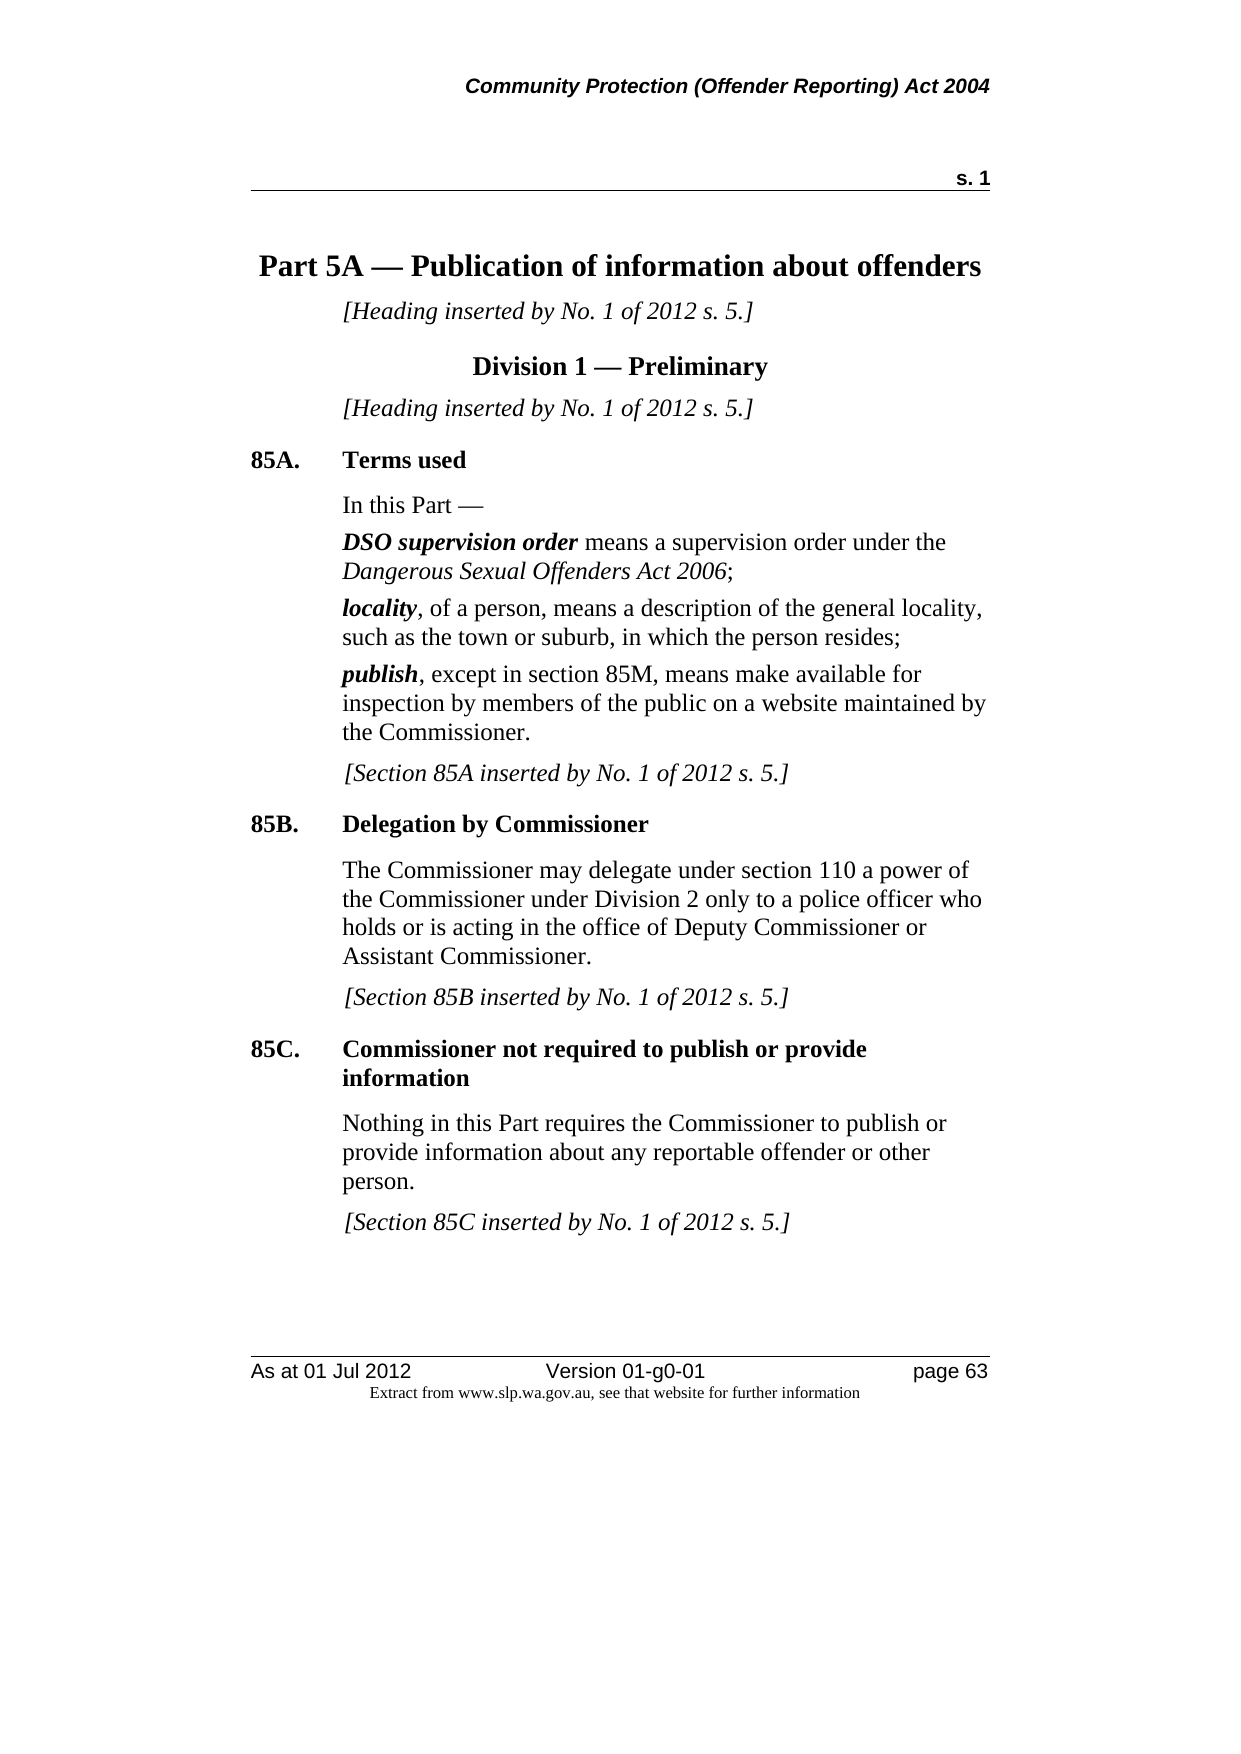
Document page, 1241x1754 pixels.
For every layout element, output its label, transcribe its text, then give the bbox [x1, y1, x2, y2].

text Nothing in this Part requires the Commissioner to publish or provide information about any reportable offender or other person. [251, 1108, 990, 1194]
subtitle 85A. Terms used [251, 445, 990, 474]
text [Section 85A inserted by No. 1 of 2012 s. 5.] [251, 758, 990, 787]
subtitle [Heading inserted by No. 1 of 2012 s. 5.] [251, 393, 990, 422]
subtitle 85C. Commissioner not required to publish or provide information [251, 1034, 990, 1092]
text publish, except in section 85M, means make available for inspection by members of the public on a website maintained by the Commissioner. [251, 659, 990, 745]
text [Section 85B inserted by No. 1 of 2012 s. 5.] [251, 982, 990, 1011]
subtitle [Heading inserted by No. 1 of 2012 s. 5.] [251, 296, 990, 325]
subtitle 85B. Delegation by Commissioner [251, 809, 990, 838]
subtitle Part 5A — Publication of information about offenders [251, 247, 990, 283]
text In this Part — [251, 490, 990, 519]
text The Commissioner may delegate under section 110 a power of the Commissioner under Division 2 only to a police officer who holds or is acting in the office of Deputy Commissioner or Assistant Commissioner. [251, 855, 990, 970]
text [Section 85C inserted by No. 1 of 2012 s. 5.] [251, 1207, 990, 1236]
subtitle Division 1 — Preliminary [251, 350, 990, 381]
text locality, of a person, means a description of the general locality, such as the town or suburb, in which the person resides; [251, 593, 990, 651]
text DSO supervision order means a supervision order under the Dangerous Sexual Offenders Act 2006; [251, 527, 990, 585]
